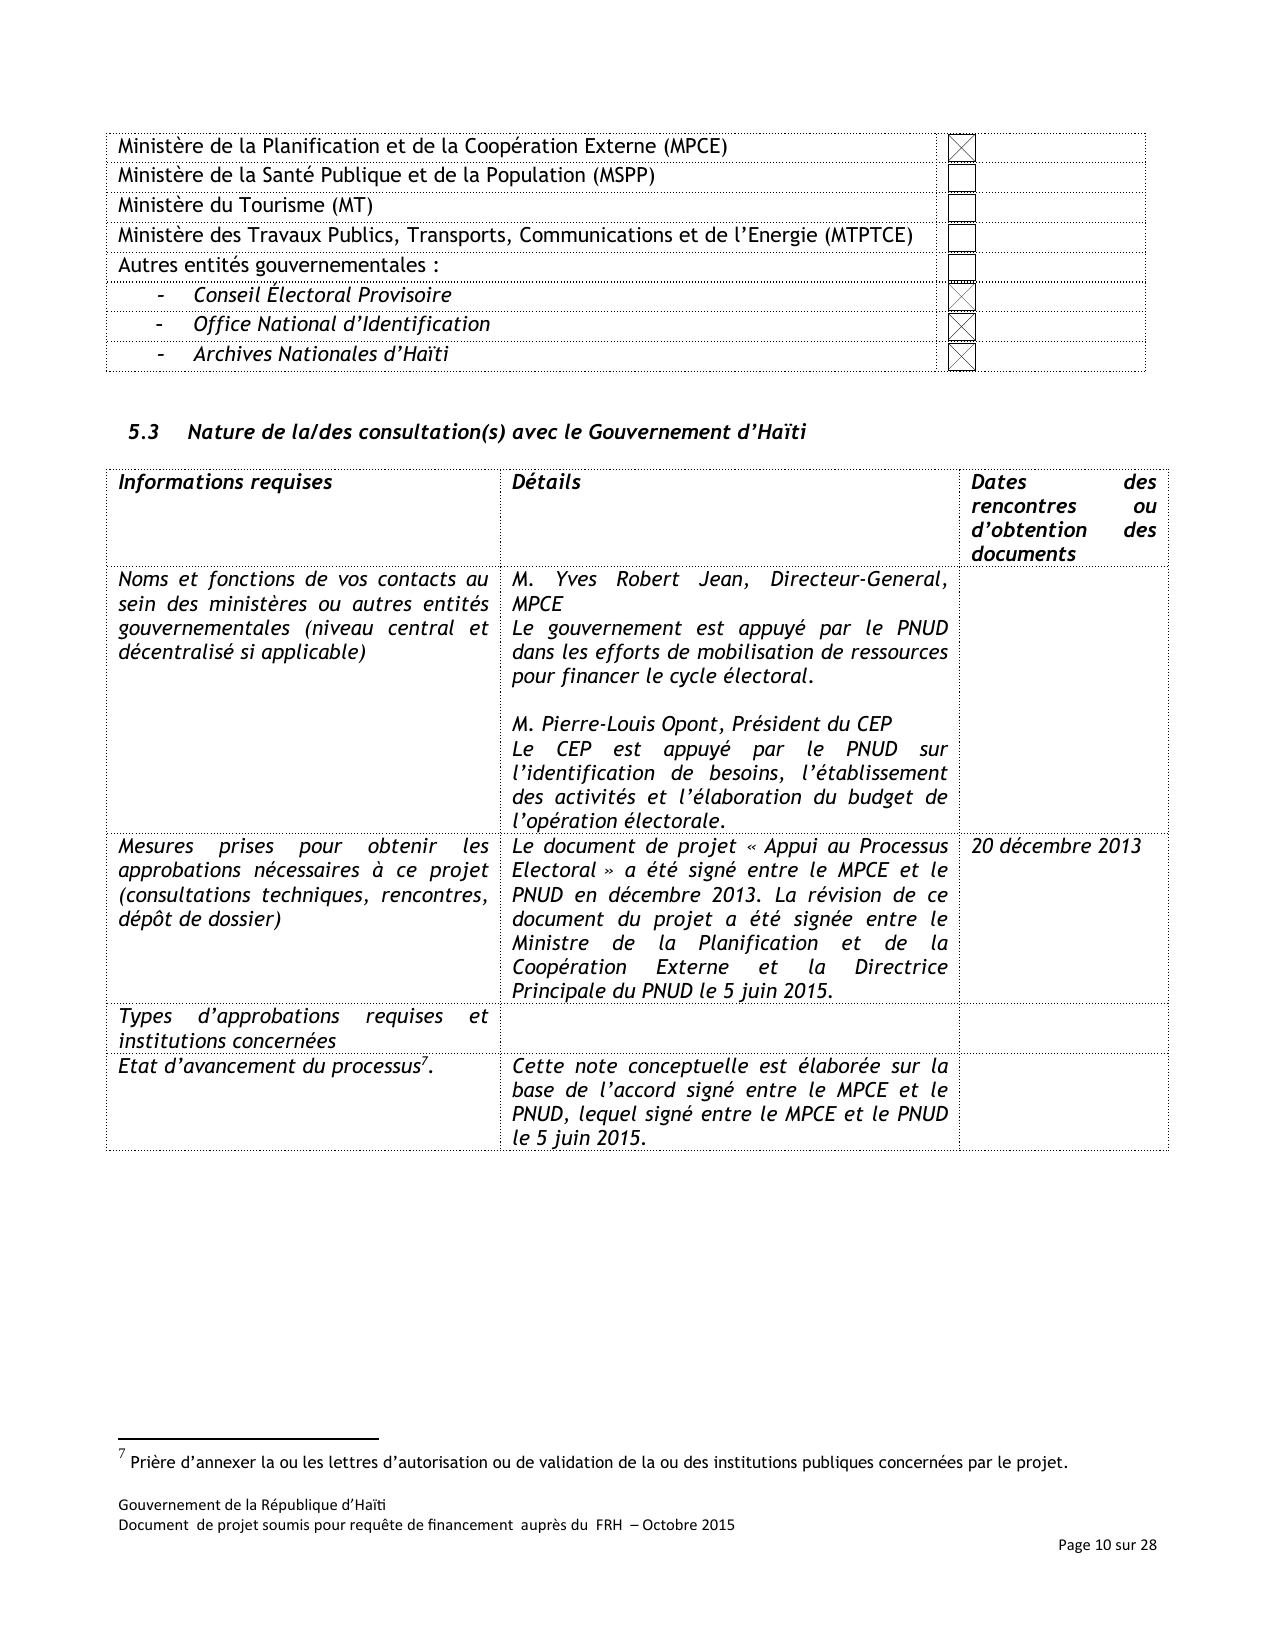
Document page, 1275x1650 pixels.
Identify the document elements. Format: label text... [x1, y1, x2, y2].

table_cell [960, 566, 1168, 833]
table_cell [976, 133, 1146, 162]
table_cell Conseil Électoral Provisoire [107, 281, 936, 311]
table_header Informations requises [107, 469, 501, 566]
table_cell [949, 137, 960, 159]
table_cell [936, 192, 1146, 222]
table_cell [950, 135, 973, 147]
table_cell Ministère des Travaux Publics, Transports, Communications et de l’Energie (MTPTCE) [107, 222, 936, 252]
table_cell Le document de projet « Appui au Processus Electoral » a été signé entre le MPCE et le PNUD en décembre 2013. La révision de ce document du projet a été signée entre le Ministre de la Planification et de la Coopération Externe et la Directrice Principale du PNUD le 5 juin 2015. [501, 833, 960, 1003]
table_cell [936, 222, 1146, 252]
table_cell M. Yves Robert Jean, Directeur-General, MPCE Le gouvernement est appuyé par le PNUD dans les efforts de mobilisation de ressources pour financer le cycle électoral. M. Pierre-Louis Opont, Président du CEP Le CEP est appuyé par le PNUD sur l’identification de besoins, l’établissement des activités et l’élaboration du budget de l’opération électorale. [501, 566, 960, 833]
table_cell [936, 311, 1146, 341]
table_cell Ministère de la Planification et de la Coopération Externe (MPCE) [107, 133, 936, 162]
table_cell [949, 286, 960, 308]
table_cell [950, 298, 973, 310]
table_cell [963, 285, 975, 309]
table_cell Mesures prises pour obtenir les approbations nécessaires à ce projet (consultations techniques, rencontres, dépôt de dossier) [107, 833, 501, 1003]
table_cell Ministère de la Santé Publique et de la Population (MSPP) [107, 162, 936, 192]
table_header Dates des rencontres ou d’obtention des documents [960, 469, 1168, 566]
table_cell Ministère du Tourisme (MT) [107, 192, 936, 222]
table_cell Archives Nationales d’Haïti [107, 341, 936, 371]
table_cell [936, 252, 1146, 281]
table_cell [950, 149, 973, 161]
table_cell 20 décembre 2013 [960, 833, 1168, 1003]
table_cell [974, 281, 1146, 311]
table_cell [960, 1003, 1168, 1053]
table_cell Etat d’avancement du processus. [107, 1053, 501, 1150]
table_cell [936, 341, 1146, 371]
table_cell [936, 162, 1146, 192]
table_cell [963, 136, 975, 160]
table_cell [501, 1003, 960, 1053]
table_cell [936, 281, 948, 311]
table_cell Cette note conceptuelle est élaborée sur la base de l’accord signé entre le MPCE et le PNUD, lequel signé entre le MPCE et le PNUD le 5 juin 2015. [501, 1053, 960, 1150]
table_cell Noms et fonctions de vos contacts au sein des ministères ou autres entités gouvernementales (niveau central et décentralisé si applicable) [107, 566, 501, 833]
table_cell Office National d’Identification [107, 311, 936, 341]
table_cell Types d’approbations requises et institutions concernées [107, 1003, 501, 1053]
table_header Détails [501, 469, 960, 566]
table_cell [960, 1053, 1168, 1150]
table_cell [950, 284, 973, 296]
table_cell Autres entités gouvernementales : [107, 252, 936, 281]
table_cell [936, 133, 950, 162]
subtitle Nature de la/des consultation(s) avec le Gouvernement d’Haïti [127, 420, 1157, 444]
